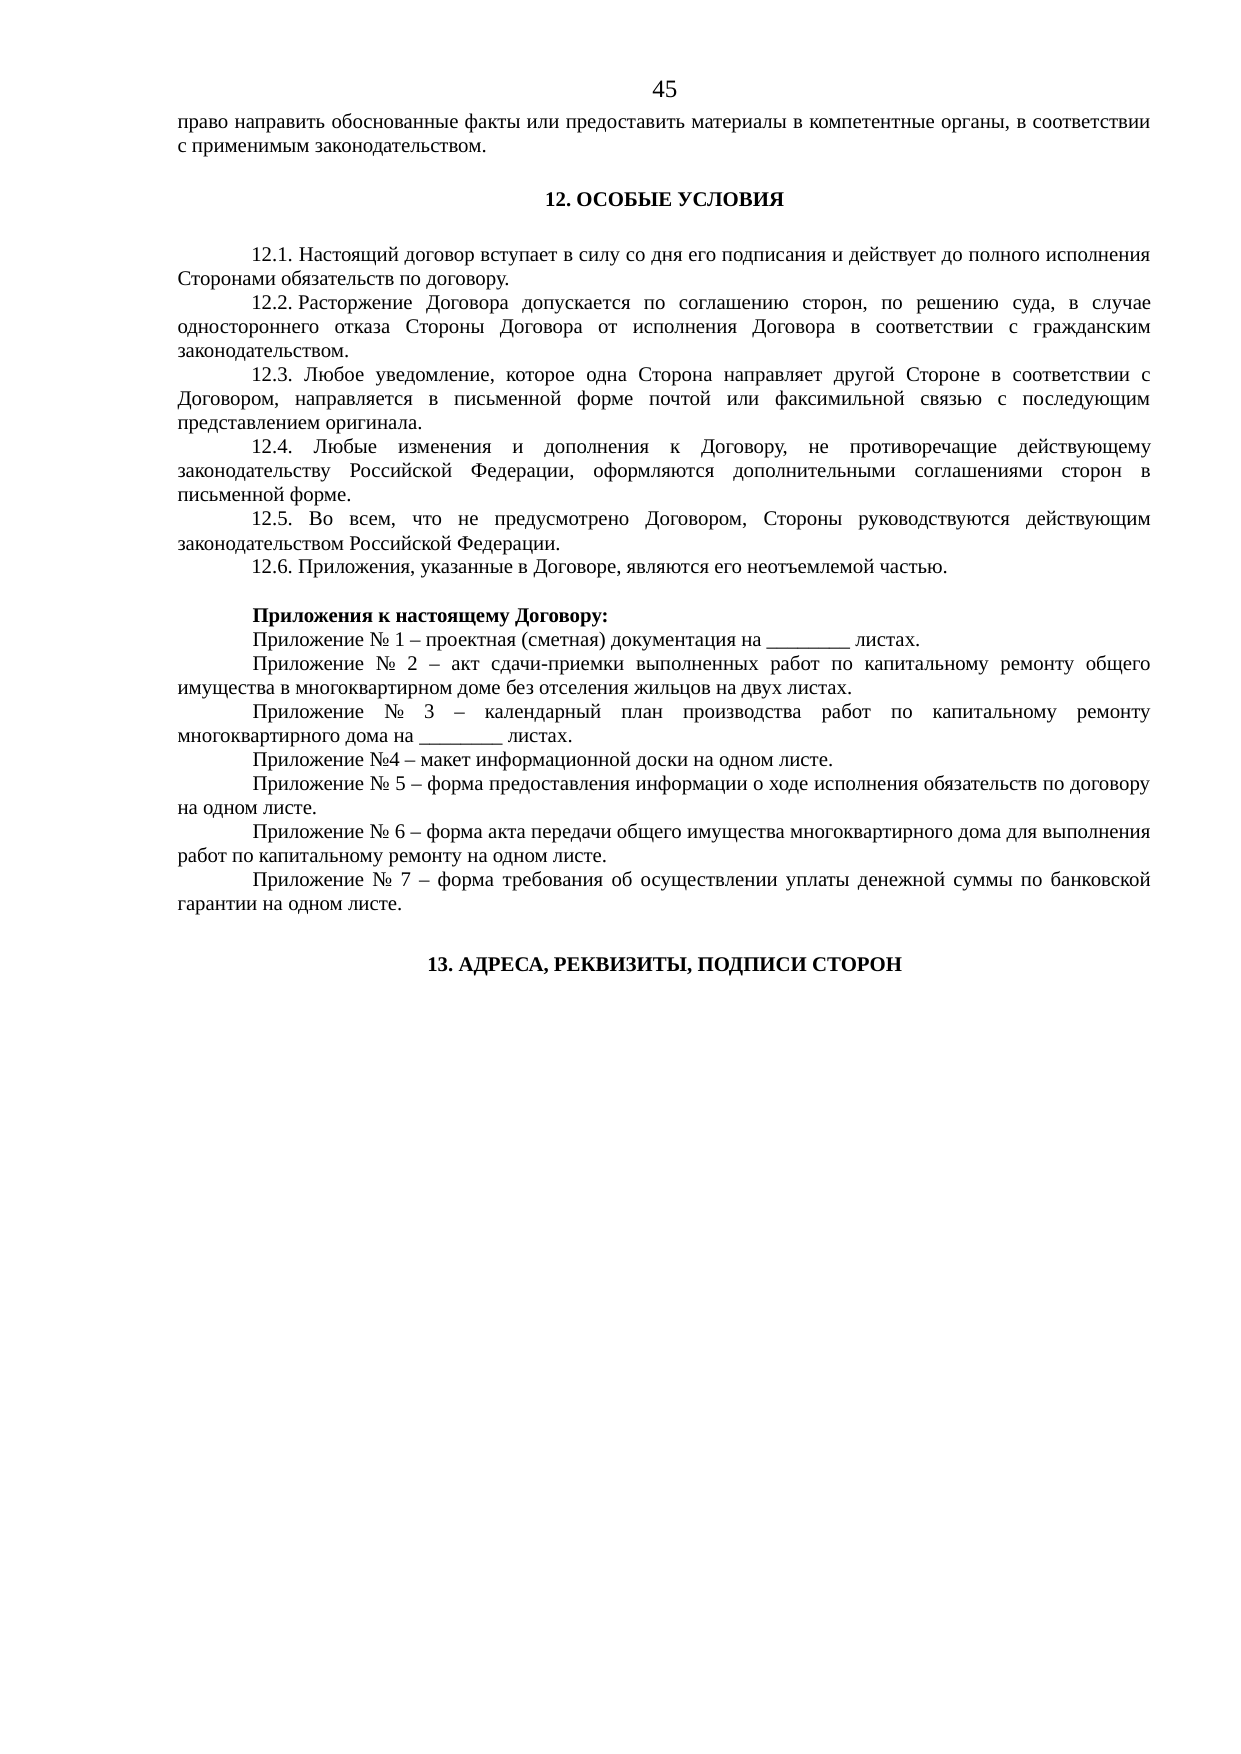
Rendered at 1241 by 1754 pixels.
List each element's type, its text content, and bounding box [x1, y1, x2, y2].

text Приложение № 2 – акт сдачи-приемки выполненных работ по капитальному ремонту общего имущества в многоквартирном доме без отселения жильцов на двух листах. [177, 651, 1152, 699]
text Приложение № 5 – форма предоставления информации о ходе исполнения обязательств по договору на одном листе. [177, 771, 1152, 819]
text Приложение № 1 – проектная (сметная) документация на ________ листах. [177, 627, 1152, 651]
text Приложение №4 – макет информационной доски на одном листе. [177, 747, 1152, 771]
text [177, 109, 1152, 157]
text Приложение № 3 – календарный план производства работ по капитальному ремонту многоквартирного дома на ________ листах. [177, 699, 1152, 747]
text 12. ОСОБЫЕ УСЛОВИЯ [177, 187, 1152, 211]
text Приложение № 6 – форма акта передачи общего имущества многоквартирного дома для выполнения работ по капитальному ремонту на одном листе. [177, 819, 1152, 867]
text 12.3. Любое уведомление, которое одна Сторона направляет другой Стороне в соответствии с Договором, направляется в письменной форме почтой или факсимильной связью с последующим представлением оригинала. [177, 362, 1152, 434]
text 12.5. Во всем, что не предусмотрено Договором, Стороны руководствуются действующим законодательством Российской Федерации. [177, 506, 1152, 554]
text Приложение № 7 – форма требования об осуществлении уплаты денежной суммы по банковской гарантии на одном листе. [177, 867, 1152, 915]
text 12.4. Любые изменения и дополнения к Договору, не противоречащие действующему законодательству Российской Федерации, оформляются дополнительными соглашениями сторон в письменной форме. [177, 434, 1152, 506]
text 12.2. Расторжение Договора допускается по соглашению сторон, по решению суда, в случае одностороннего отказа Стороны Договора от исполнения Договора в соответствии с гражданским законодательством. [177, 290, 1152, 362]
text 12.6. Приложения, указанные в Договоре, являются его неотъемлемой частью. [177, 554, 1152, 578]
text Приложения к настоящему Договору: [177, 603, 1152, 627]
list 13. АДРЕСА, РЕКВИЗИТЫ, ПОДПИСИ СТОРОН [177, 952, 1152, 976]
text 12.1. Настоящий договор вступает в силу со дня его подписания и действует до полного исполнения Сторонами обязательств по договору. [177, 242, 1152, 290]
